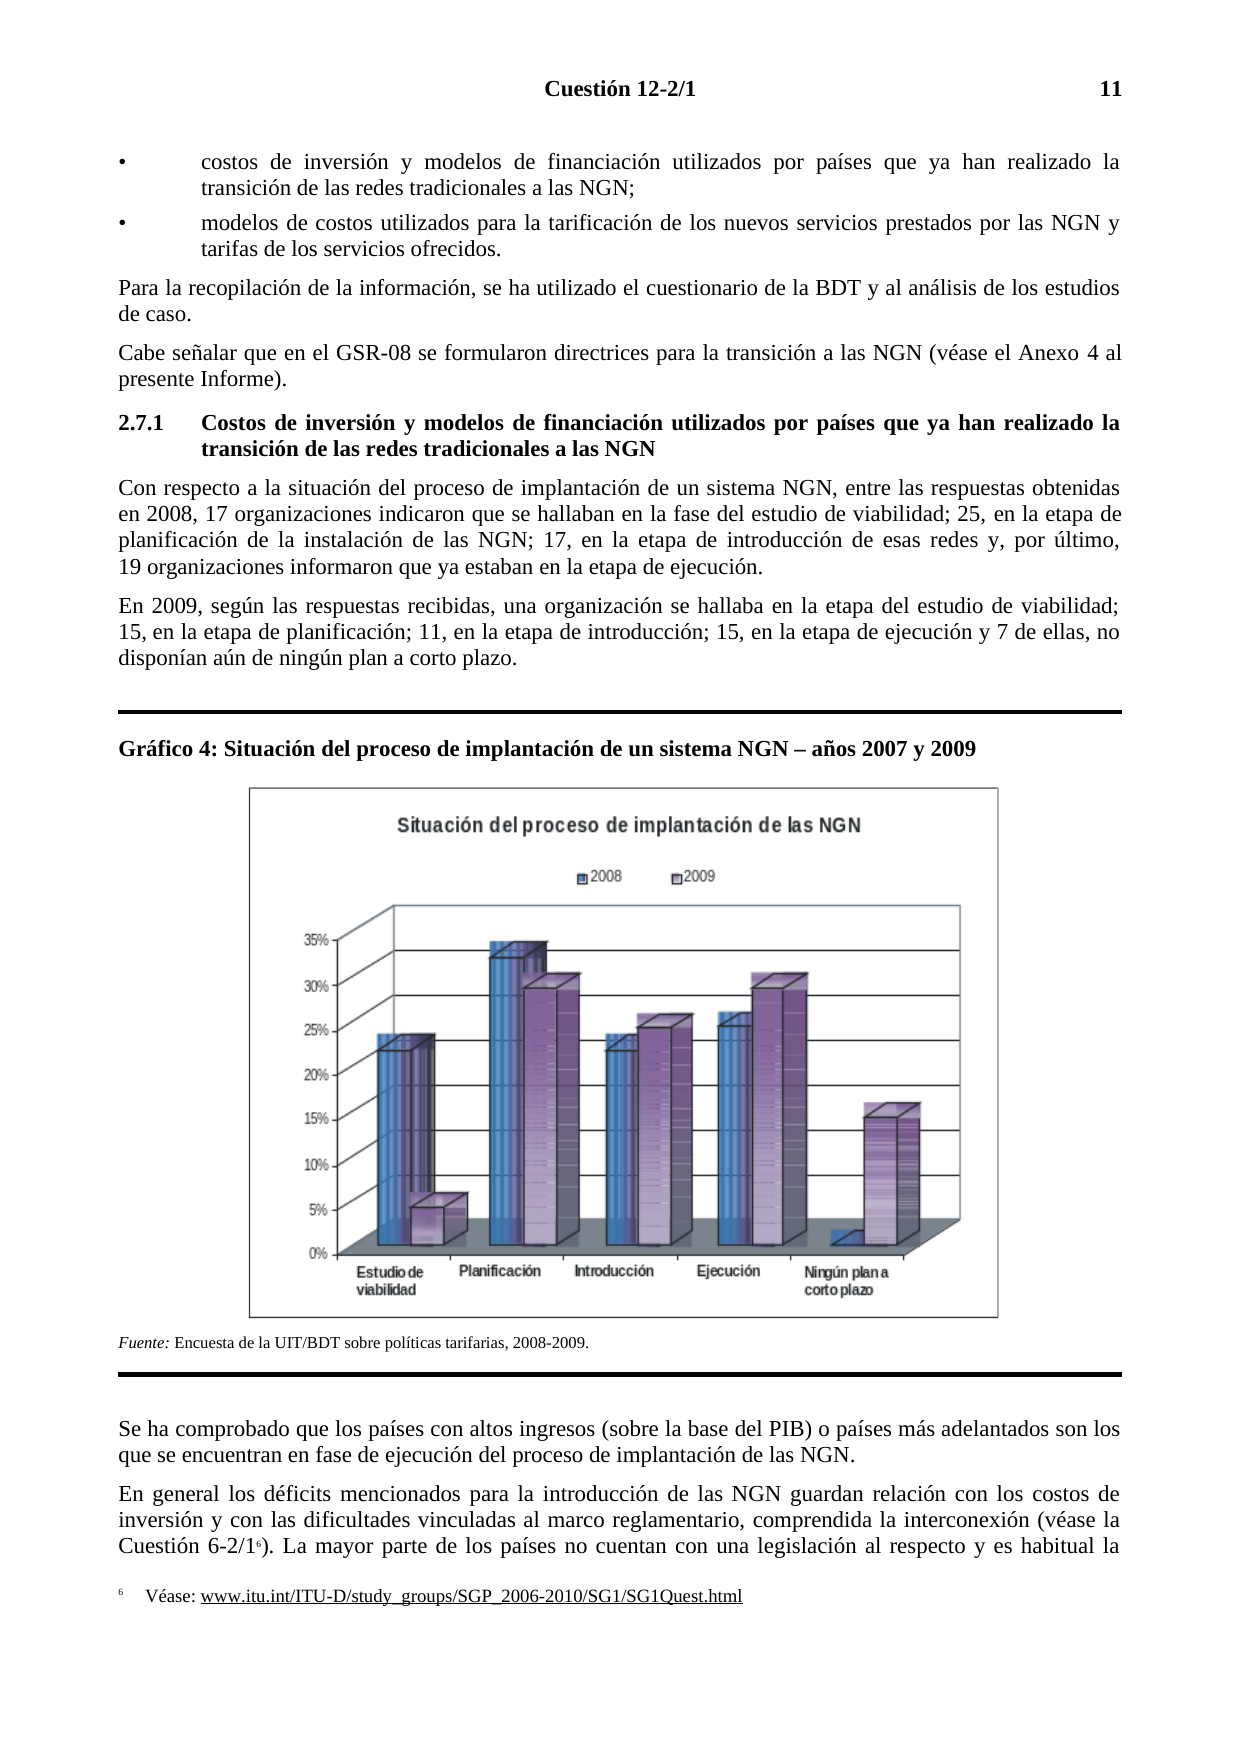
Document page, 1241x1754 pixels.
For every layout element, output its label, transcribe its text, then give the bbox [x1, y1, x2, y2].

text • modelos de costos utilizados para la tarificación de los nuevos servicios prestados por las NGN y tarifas de los servicios ofrecidos. [118, 209, 1122, 261]
text Cabe señalar que en el GSR-08 se formularon directrices para la transición a las NGN (véase el Anexo 4 al presente Informe). [118, 339, 1122, 392]
subtitle 2.7.1 Costos de inversión y modelos de financiación utilizados por países que ya han realizado la transición de las redes tradicionales a las NGN [118, 408, 1122, 461]
title Se ha comprobado que los países con altos ingresos (sobre la base del PIB) o países más adelantados son los que se encuentran en fase de ejecución del proceso de implantación de las NGN. [118, 1414, 1122, 1467]
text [118, 1480, 1122, 1559]
text Fuente: Encuesta de la UIT/BDT sobre políticas tarifarias, 2008-2009. [118, 1332, 1122, 1372]
title Gráfico 4: Situación del proceso de implantación de un sistema NGN – años 2007 y 2009 [118, 714, 1122, 761]
text • costos de inversión y modelos de financiación utilizados por países que ya han realizado la transición de las redes tradicionales a las NGN; [118, 148, 1122, 200]
text En 2009, según las respuestas recibidas, una organización se hallaba en la etapa del estudio de viabilidad; 15, en la etapa de planificación; 11, en la etapa de introducción; 15, en la etapa de ejecución y 7 de ellas, no disponían aún de ningún plan a corto plazo. [118, 592, 1122, 671]
text Para la recopilación de la información, se ha utilizado el cuestionario de la BDT y al análisis de los estudios de caso. [118, 274, 1122, 327]
text Con respecto a la situación del proceso de implantación de un sistema NGN, entre las respuestas obtenidas en 2008, 17 organizaciones indicaron que se hallaban en la fase del estudio de viabilidad; 25, en la etapa de planificación de la instalación de las NGN; 17, en la etapa de introducción de esas redes y, por último, 19 organizaciones informaron que ya estaban en la etapa de ejecución. [118, 474, 1122, 579]
